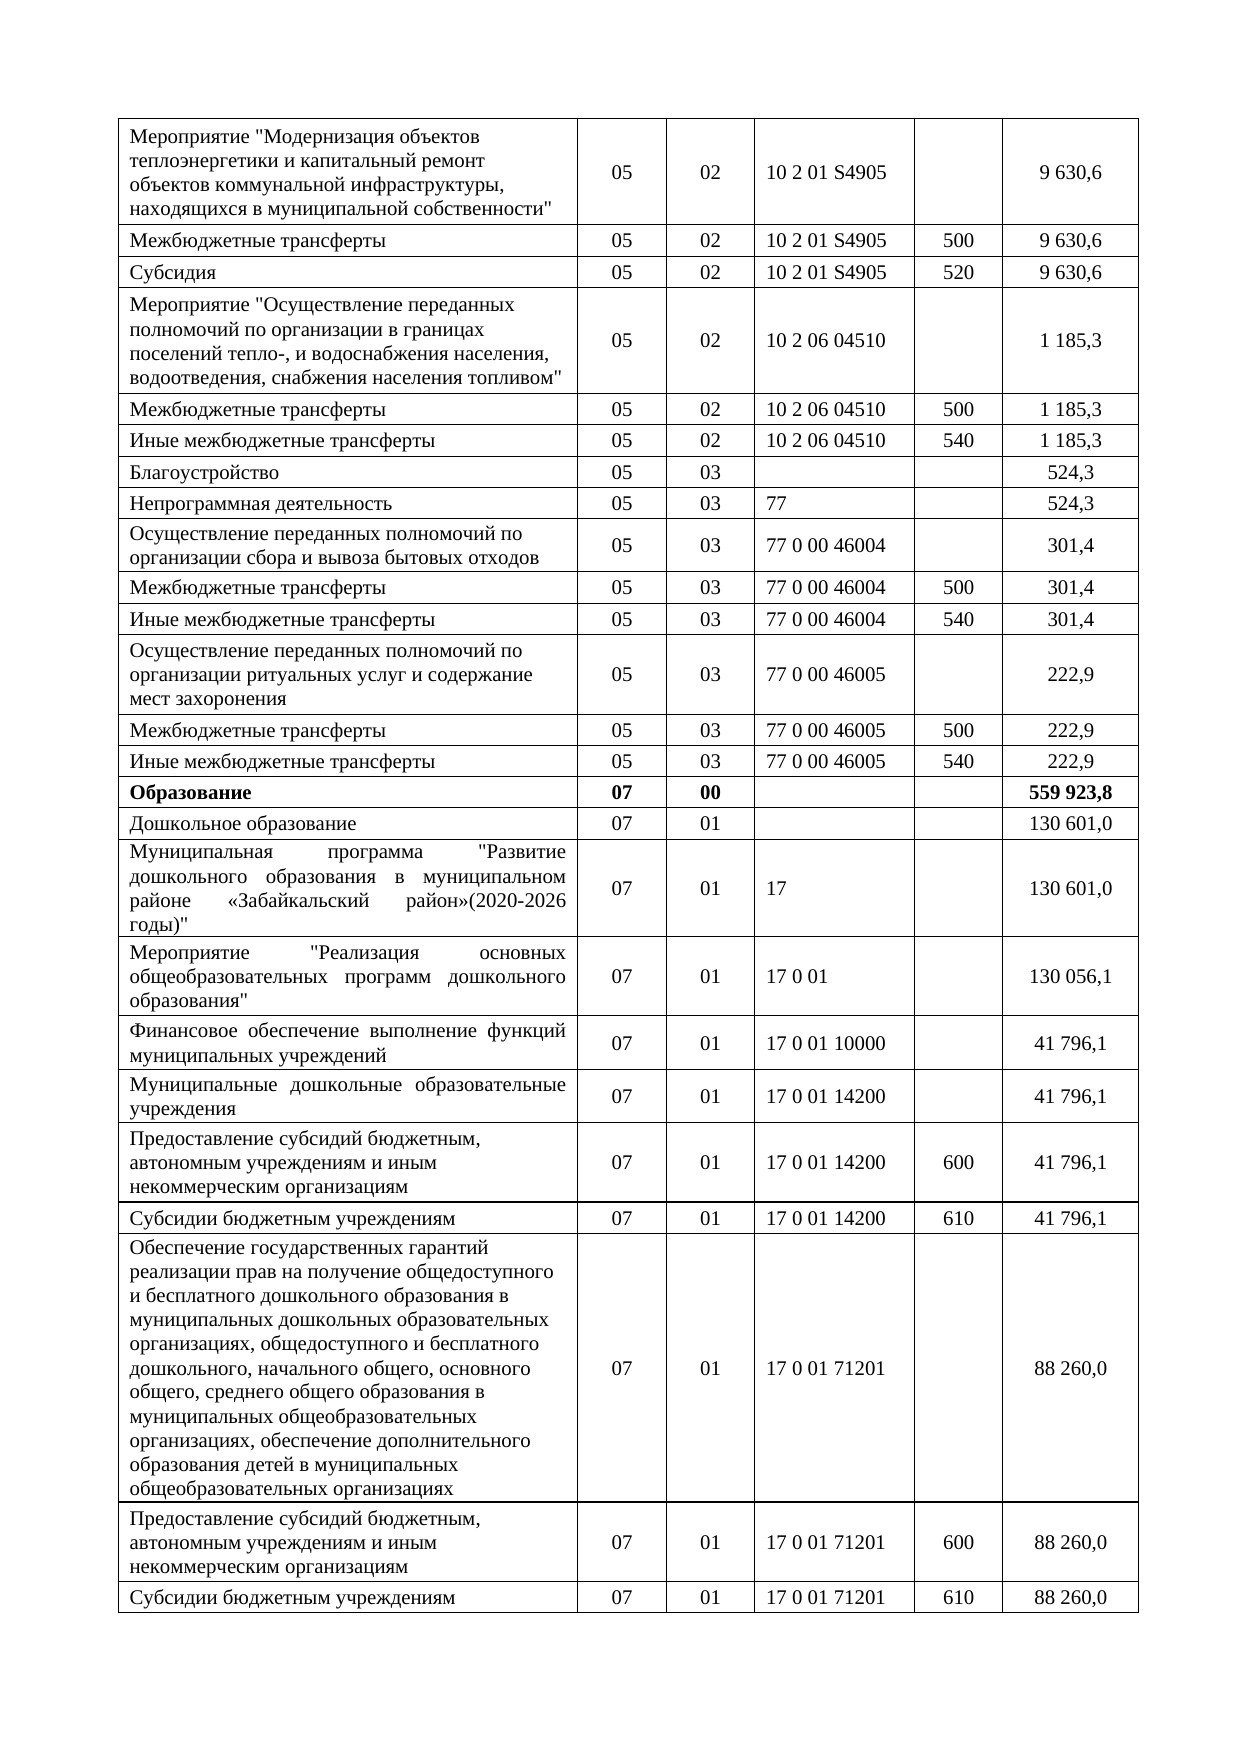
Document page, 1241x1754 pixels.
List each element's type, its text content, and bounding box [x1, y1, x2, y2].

table_cell 03 [667, 457, 754, 487]
table_cell 77 0 00 46005 [755, 746, 914, 776]
table_cell 88 260,0 [1003, 1582, 1138, 1612]
table_cell [915, 840, 1002, 936]
table_cell 01 [667, 1070, 754, 1122]
table_cell 222,9 [1003, 715, 1138, 745]
table_cell 05 [578, 604, 666, 634]
table_cell 9 630,6 [1003, 225, 1138, 256]
table_cell 07 [578, 937, 666, 1015]
table_cell 05 [578, 457, 666, 487]
table_cell Межбюджетные трансферты [119, 715, 577, 745]
table_cell [915, 1016, 1002, 1068]
table_cell 1 185,3 [1003, 425, 1138, 456]
table_cell [915, 119, 1002, 224]
table_cell 02 [667, 394, 754, 424]
table_cell Осуществление переданных полномочий по организации ритуальных услуг и содержание мест захоронения [119, 635, 577, 713]
table_cell 1 185,3 [1003, 288, 1138, 393]
table_cell 77 0 00 46005 [755, 635, 914, 713]
table_cell Финансовое обеспечение выполнение функций муниципальных учреждений [119, 1016, 577, 1068]
table_cell 540 [915, 604, 1002, 634]
table_cell [915, 937, 1002, 1015]
table_cell 05 [578, 635, 666, 713]
table_cell 41 796,1 [1003, 1070, 1138, 1122]
table_cell 05 [578, 519, 666, 571]
table_cell 41 796,1 [1003, 1203, 1138, 1233]
table_cell 17 0 01 71201 [755, 1503, 914, 1581]
table_cell 41 796,1 [1003, 1016, 1138, 1068]
table_cell [755, 808, 914, 838]
table_cell Субсидия [119, 257, 577, 287]
table_cell Предоставление субсидий бюджетным, автономным учреждениям и иным некоммерческим организациям [119, 1123, 577, 1201]
table_cell 17 0 01 14200 [755, 1203, 914, 1233]
table_cell 17 0 01 [755, 937, 914, 1015]
table_cell Предоставление субсидий бюджетным, автономным учреждениям и иным некоммерческим организациям [119, 1503, 577, 1581]
table_cell [915, 1070, 1002, 1122]
table_cell 301,4 [1003, 604, 1138, 634]
table_cell 03 [667, 519, 754, 571]
table_cell 9 630,6 [1003, 119, 1138, 224]
table_cell Благоустройство [119, 457, 577, 487]
table_cell 301,4 [1003, 572, 1138, 602]
table_cell 500 [915, 225, 1002, 256]
table_cell 17 0 01 14200 [755, 1123, 914, 1201]
table_cell 10 2 01 S4905 [755, 119, 914, 224]
table_cell 05 [578, 225, 666, 256]
table_cell 610 [915, 1582, 1002, 1612]
table_cell Межбюджетные трансферты [119, 225, 577, 256]
table_cell [755, 457, 914, 487]
table_cell 540 [915, 425, 1002, 456]
table_cell 77 0 00 46004 [755, 519, 914, 571]
table_cell 07 [578, 1016, 666, 1068]
table_cell Иные межбюджетные трансферты [119, 425, 577, 456]
table_cell 03 [667, 604, 754, 634]
table_cell Непрограммная деятельность [119, 488, 577, 518]
table_cell 559 923,8 [1003, 777, 1138, 807]
table_cell 07 [578, 1123, 666, 1201]
table_cell 77 0 00 46004 [755, 572, 914, 602]
table_cell 500 [915, 394, 1002, 424]
table_cell 301,4 [1003, 519, 1138, 571]
table_cell 03 [667, 715, 754, 745]
table_cell 03 [667, 488, 754, 518]
table_cell Иные межбюджетные трансферты [119, 604, 577, 634]
table_cell 00 [667, 777, 754, 807]
table_cell 01 [667, 1016, 754, 1068]
table_cell Мероприятие "Реализация основных общеобразовательных программ дошкольного образования" [119, 937, 577, 1015]
table_cell 222,9 [1003, 635, 1138, 713]
table_cell 17 0 01 14200 [755, 1070, 914, 1122]
table_cell 07 [578, 808, 666, 838]
table_cell 17 0 01 10000 [755, 1016, 914, 1068]
table_cell Мероприятие "Модернизация объектов теплоэнергетики и капитальный ремонт объектов коммунальной инфраструктуры, находящихся в муниципальной собственности" [119, 119, 577, 224]
table_cell Образование [119, 777, 577, 807]
table_cell 03 [667, 635, 754, 713]
table_cell Межбюджетные трансферты [119, 572, 577, 602]
table_cell [915, 808, 1002, 838]
table_cell 01 [667, 1503, 754, 1581]
table_cell Муниципальная программа "Развитие дошкольного образования в муниципальном районе «Забайкальский район»(2020-2026 годы)" [119, 840, 577, 936]
table_cell 17 [755, 840, 914, 936]
table_cell 05 [578, 746, 666, 776]
table_cell 17 0 01 71201 [755, 1234, 914, 1501]
table_cell 540 [915, 746, 1002, 776]
table_cell Иные межбюджетные трансферты [119, 746, 577, 776]
table_cell 41 796,1 [1003, 1123, 1138, 1201]
table_cell 1 185,3 [1003, 394, 1138, 424]
table_cell 9 630,6 [1003, 257, 1138, 287]
table_cell [915, 288, 1002, 393]
table_cell 02 [667, 225, 754, 256]
table_cell 17 0 01 71201 [755, 1582, 914, 1612]
table_cell 520 [915, 257, 1002, 287]
table_cell Дошкольное образование [119, 808, 577, 838]
table_cell 500 [915, 715, 1002, 745]
table_cell Субсидии бюджетным учреждениям [119, 1203, 577, 1233]
table_cell Субсидии бюджетным учреждениям [119, 1582, 577, 1612]
table_cell 02 [667, 425, 754, 456]
table_cell 01 [667, 840, 754, 936]
table_cell 130 601,0 [1003, 808, 1138, 838]
table_cell Обеспечение государственных гарантий реализации прав на получение общедоступного и бесплатного дошкольного образования в муниципальных дошкольных образовательных организациях, общедоступного и бесплатного дошкольного, начального общего, основного общего, среднего общего образования в муниципальных общеобразовательных организациях, обеспечение дополнительного образования детей в муниципальных общеобразовательных организациях [119, 1234, 577, 1501]
table_cell 500 [915, 572, 1002, 602]
table_cell [915, 519, 1002, 571]
table_cell 01 [667, 808, 754, 838]
table_cell 77 0 00 46004 [755, 604, 914, 634]
table_cell 03 [667, 572, 754, 602]
table_cell 07 [578, 1203, 666, 1233]
table_cell [755, 777, 914, 807]
table_cell 03 [667, 746, 754, 776]
table_cell 05 [578, 119, 666, 224]
table_cell 77 [755, 488, 914, 518]
table_cell 524,3 [1003, 457, 1138, 487]
table_cell 524,3 [1003, 488, 1138, 518]
table_cell 05 [578, 257, 666, 287]
table_cell 600 [915, 1123, 1002, 1201]
table_cell [915, 777, 1002, 807]
table_cell 05 [578, 394, 666, 424]
table_cell 10 2 06 04510 [755, 288, 914, 393]
table_cell 01 [667, 1203, 754, 1233]
table_cell 01 [667, 937, 754, 1015]
table_cell 07 [578, 1503, 666, 1581]
table_cell 10 2 01 S4905 [755, 257, 914, 287]
table_cell 07 [578, 840, 666, 936]
table_cell 600 [915, 1503, 1002, 1581]
table_cell 05 [578, 288, 666, 393]
table_cell 07 [578, 1234, 666, 1501]
table_cell Мероприятие "Осуществление переданных полномочий по организации в границах поселений тепло-, и водоснабжения населения, водоотведения, снабжения населения топливом" [119, 288, 577, 393]
table_cell 02 [667, 119, 754, 224]
table_cell 222,9 [1003, 746, 1138, 776]
table_cell 07 [578, 1070, 666, 1122]
table_cell 77 0 00 46005 [755, 715, 914, 745]
table_cell [915, 1234, 1002, 1501]
table_cell 07 [578, 1582, 666, 1612]
table_cell [915, 488, 1002, 518]
table_cell 10 2 06 04510 [755, 425, 914, 456]
table_cell 130 056,1 [1003, 937, 1138, 1015]
table_cell 07 [578, 777, 666, 807]
table_cell 88 260,0 [1003, 1234, 1138, 1501]
table_cell 05 [578, 425, 666, 456]
table_cell 10 2 01 S4905 [755, 225, 914, 256]
table_cell 01 [667, 1123, 754, 1201]
table_cell 05 [578, 572, 666, 602]
table_cell 88 260,0 [1003, 1503, 1138, 1581]
table_cell Муниципальные дошкольные образовательные учреждения [119, 1070, 577, 1122]
table_cell 02 [667, 288, 754, 393]
table_cell 610 [915, 1203, 1002, 1233]
table_cell 05 [578, 715, 666, 745]
table_cell [915, 457, 1002, 487]
table_cell 01 [667, 1234, 754, 1501]
table_cell Осуществление переданных полномочий по организации сбора и вывоза бытовых отходов [119, 519, 577, 571]
table_cell 02 [667, 257, 754, 287]
table_cell 01 [667, 1582, 754, 1612]
table_cell 130 601,0 [1003, 840, 1138, 936]
table_cell 05 [578, 488, 666, 518]
table_cell Межбюджетные трансферты [119, 394, 577, 424]
table_cell [915, 635, 1002, 713]
table_cell 10 2 06 04510 [755, 394, 914, 424]
